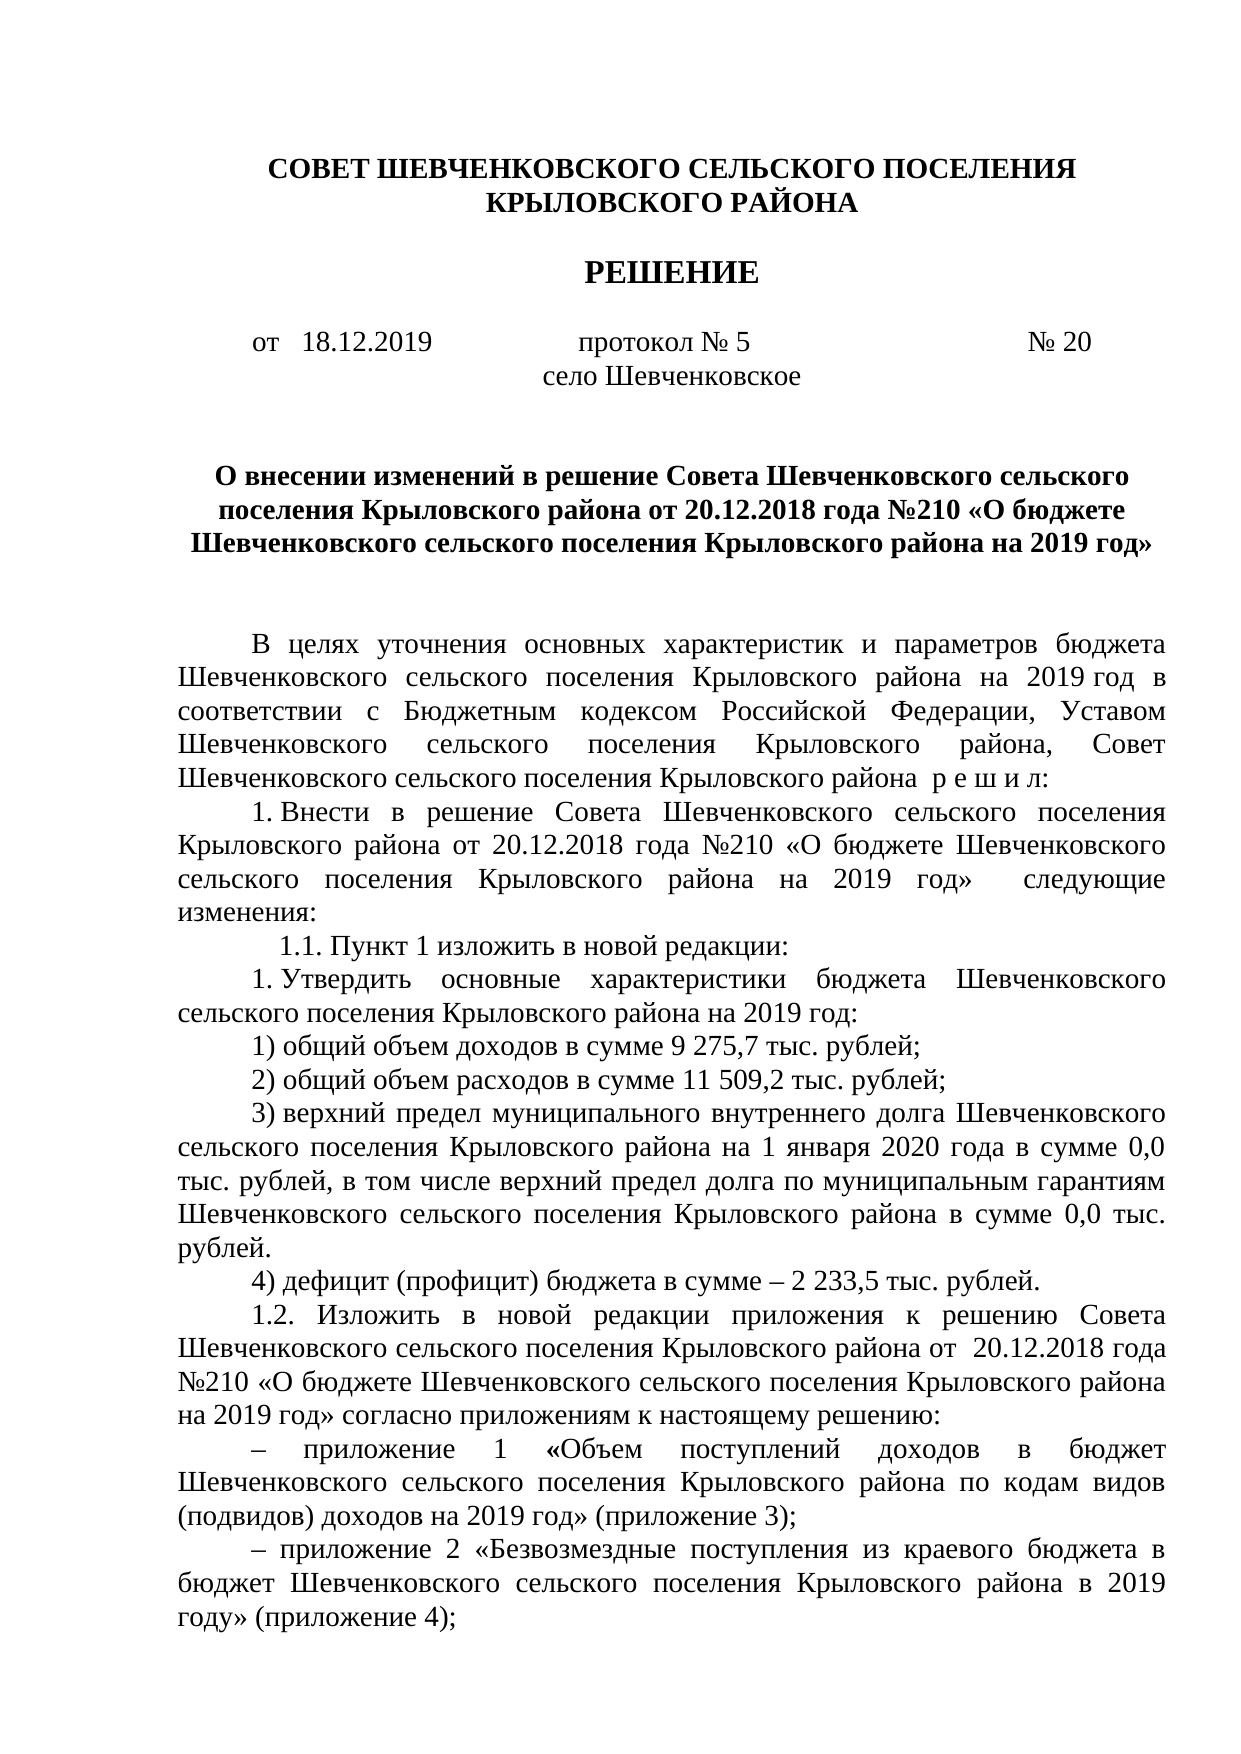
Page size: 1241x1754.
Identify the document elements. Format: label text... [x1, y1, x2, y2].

text 2) общий объем расходов в сумме 11 509,2 тыс. рублей; [177, 1062, 1167, 1096]
text 1.1. Пункт 1 изложить в новой редакции: [177, 928, 1167, 961]
text – приложение 2 «Безвозмездные поступления из краевого бюджета в бюджет Шевченковского сельского поселения Крыловского района в 2019 году» (приложение 4); [177, 1532, 1167, 1632]
text село Шевченковское [177, 358, 1167, 391]
text 1) общий объем доходов в сумме 9 275,7 тыс. рублей; [177, 1028, 1167, 1062]
text СОВЕТ ШЕВЧЕНКОВСКОГО СЕЛЬСКОГО ПОСЕЛЕНИЯ [177, 152, 1167, 185]
text от 18.12.2019 протокол № 5 № 20 [177, 324, 1167, 358]
text КРЫЛОВСКОГО РАЙОНА [177, 185, 1167, 219]
text О внесении изменений в решение Совета Шевченковского сельского поселения Крыловского района от 20.12.2018 года №210 «О бюджете Шевченковского сельского поселения Крыловского района на 2019 год» [177, 458, 1167, 559]
text 1. Внести в решение Совета Шевченковского сельского поселения Крыловского района от 20.12.2018 года №210 «О бюджете Шевченковского сельского поселения Крыловского района на 2019 год» следующие изменения: [177, 794, 1167, 928]
text В целях уточнения основных характеристик и параметров бюджета Шевченковского сельского поселения Крыловского района на 2019 год в соответствии с Бюджетным кодексом Российской Федерации, Уставом Шевченковского сельского поселения Крыловского района, Совет Шевченковского сельского поселения Крыловского района р е ш и л: [177, 626, 1167, 794]
text 4) дефицит (профицит) бюджета в сумме – 2 233,5 тыс. рублей. [177, 1263, 1167, 1297]
text РЕШЕНИЕ [177, 252, 1167, 291]
text – приложение 1 «Объем поступлений доходов в бюджет Шевченковского сельского поселения Крыловского района по кодам видов (подвидов) доходов на 2019 год» (приложение 3); [177, 1431, 1167, 1532]
text 1.2. Изложить в новой редакции приложения к решению Совета Шевченковского сельского поселения Крыловского района от 20.12.2018 года №210 «О бюджете Шевченковского сельского поселения Крыловского района на 2019 год» согласно приложениям к настоящему решению: [177, 1297, 1167, 1431]
text 3) верхний предел муниципального внутреннего долга Шевченковского сельского поселения Крыловского района на 1 января 2020 года в сумме 0,0 тыс. рублей, в том числе верхний предел долга по муниципальным гарантиям Шевченковского сельского поселения Крыловского района в сумме 0,0 тыс. рублей. [177, 1096, 1167, 1263]
text 1. Утвердить основные характеристики бюджета Шевченковского сельского поселения Крыловского района на 2019 год: [177, 961, 1167, 1028]
